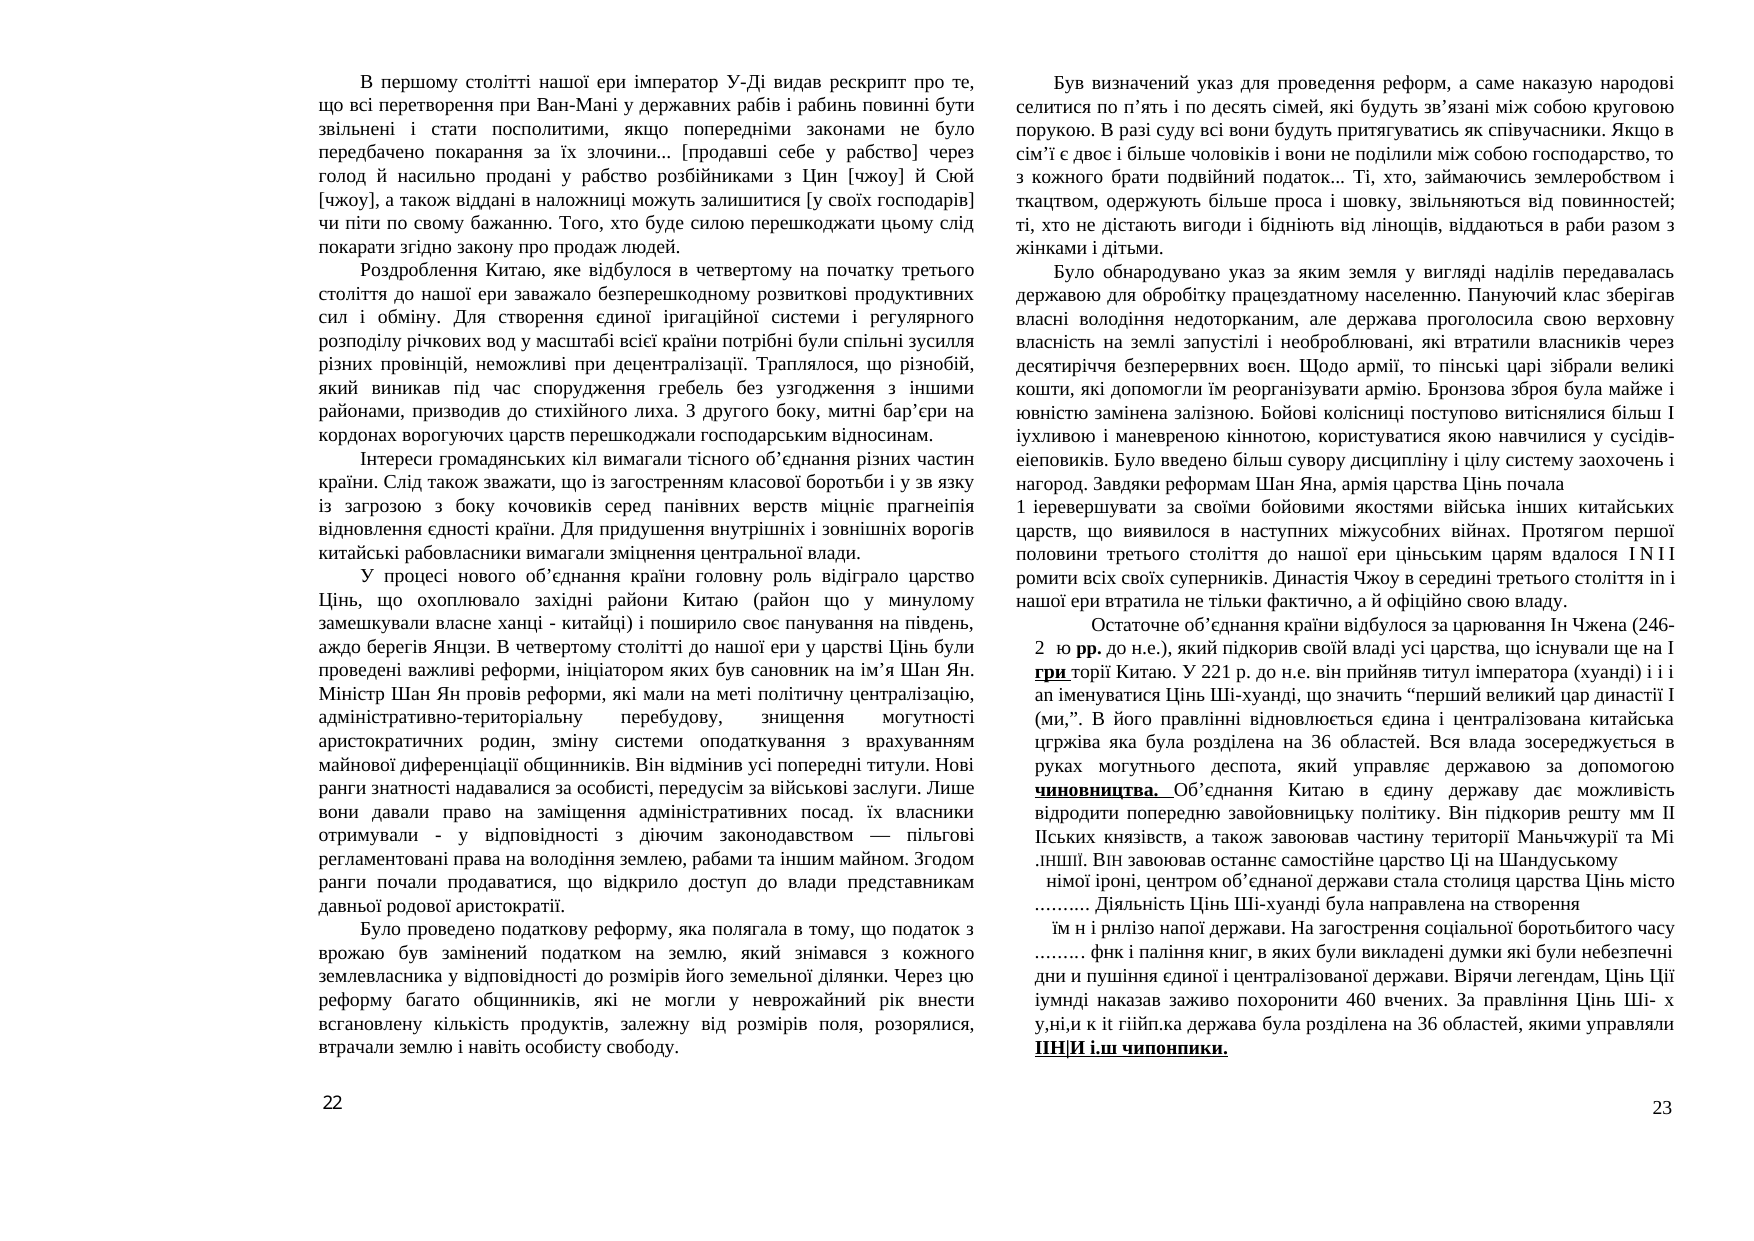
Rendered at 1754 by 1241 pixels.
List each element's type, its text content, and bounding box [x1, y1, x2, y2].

text Було проведено податкову реформу, яка полягала в тому, що податок з врожаю був замінений податком на землю, який знімався з кожного землевласника у відповідності до розмірів його земельної ділянки. Через цю реформу багато общинників, які не могли у неврожайний рік внести всгановлену кількість продуктів, залежну від розмірів поля, розорялися, втрачали землю і навіть особисту свободу. [318, 917, 975, 1058]
text Діяльність Цінь Ші-хуанді була направлена на створення [1034, 891, 1675, 915]
text їм н і рнлізо напої держави. На загострення соціальної боротьбитого часу [1016, 915, 1675, 939]
list ю рр. до н.е.), який підкорив своїй владі усі царства, що існували ще на І гри торії Китаю. У 221 р. до н.е. він прийняв титул імператора (хуанді) і і і an іменуватися Цінь Ші-хуанді, що значить “перший великий цар династії І (ми,”. В його правлінні відновлюється єдина і централізована китайська цгржіва яка була розділена на 36 областей. Вся влада зосереджується в руках могутнього деспота, який управляє державою за допомогою чиновництва. Об’єднання Китаю в єдину державу дає можливість відродити попередню завойовницьку політику. Він підкорив решту мм II ІІських князівств, а також завоював частину території Маньчжурії та Мі .іншії. Він завоював останнє самостійне царство Ці на Шандуському [1034, 636, 1675, 871]
text 22 [322, 1095, 344, 1113]
text Остаточне об’єднання країни відбулося за царювання Ін Чжена (246- [1016, 612, 1675, 636]
list іеревершувати за своїми бойовими якостями війська інших китайських царств, що виявилося в наступних міжусобних війнах. Протягом першої половини третього століття до нашої ери ціньським царям вдалося ІNII ромити всіх своїх суперників. Династія Чжоу в середині третього століття in і нашої ери втратила не тільки фактично, а й офіційно свою владу. [1016, 495, 1675, 612]
text фнк і паління книг, в яких були викладені думки які були небезпечні [1034, 939, 1675, 963]
text 23 [1652, 1098, 1672, 1118]
text В першому столітті нашої ери імператор У-Ді видав рескрипт про те, що всі перетворення при Ван-Мані у державних рабів і рабинь повинні бути звільнені і стати посполитими, якщо попередніми законами не було передбачено покарання за їх злочини... [продавші себе у рабство] через голод й насильно продані у рабство розбійниками з Цин [чжоу] й Сюй [чжоу], а також віддані в наложниці можуть залишитися [у своїх господарів] чи піти по свому бажанню. Того, хто буде силою перешкоджати цьому слід покарати згідно закону про продаж людей. [318, 69, 975, 258]
text німої іроні, центром об’єднаної держави стала столиця царства Цінь місто [1016, 871, 1675, 891]
text Було обнародувано указ за яким земля у вигляді наділів передавалась державою для обробітку працездатному населенню. Пануючий клас зберігав власні володіння недоторканим, але держава проголосила свою верховну власність на землі запустілі і необроблювані, які втратили власників через десятиріччя безперервних воєн. Щодо армії, то пінські царі зібрали великі кошти, які допомогли їм реорганізувати армію. Бронзова зброя була майже і ювністю замінена залізною. Бойові колісниці поступово витіснялися більш І іухливою і маневреною кіннотою, користуватися якою навчилися у сусідів- еіеповиків. Було введено більш сувору дисципліну і цілу систему заохочень і нагород. Завдяки реформам Шан Яна, армія царства Цінь почала [1016, 259, 1675, 495]
text Був визначений указ для проведення реформ, а саме наказую народові селитися по п’ять і по десять сімей, які будуть зв’язані між собою круговою порукою. В разі суду всі вони будуть притягуватись як співучасники. Якщо в сім’ї є двоє і більше чоловіків і вони не поділили між собою господарство, то з кожного брати подвійний податок... Ті, хто, займаючись землеробством і ткацтвом, одержують більше проса і шовку, звільняються від повинностей; ті, хто не дістають вигоди і бідніють від лінощів, віддаються в раби разом з жінками і дітьми. [1016, 71, 1675, 259]
text Інтереси громадянських кіл вимагали тісного об’єднання різних частин країни. Слід також зважати, що із загостренням класової боротьби і у зв язку із загрозою з боку кочовиків серед панівних верств міцніє прагнеіпія відновлення єдності країни. Для придушення внутрішніх і зовнішніх ворогів китайські рабовласники вимагали зміцнення центральної влади. [318, 446, 975, 564]
text Роздроблення Китаю, яке відбулося в четвертому на початку третього століття до нашої ери заважало безперешкодному розвиткові продуктивних сил і обміну. Для створення єдиної іригаційної системи і регулярного розподілу річкових вод у масштабі всієї країни потрібні були спільні зусилля різних провінцій, неможливі при децентралізації. Траплялося, що різнобій, який виникав під час спорудження гребель без узгодження з іншими районами, призводив до стихійного лиха. З другого боку, митні бар’єри на кордонах ворогуючих царств перешкоджали господарським відносинам. [318, 258, 975, 446]
text У процесі нового об’єднання країни головну роль відіграло царство Цінь, що охоплювало західні райони Китаю (район що у минулому замешкували власне ханці - китайці) і поширило своє панування на південь, аждо берегів Янцзи. В четвертому столітті до нашої ери у царстві Цінь були проведені важливі реформи, ініціатором яких був сановник на ім’я Шан Ян. Міністр Шан Ян провів реформи, які мали на меті політичну централізацію, адміністративно-територіальну перебудову, знищення могутності аристократичних родин, зміну системи оподаткування з врахуванням майнової диференціації общинників. Він відмінив усі попередні титули. Нові ранги знатності надавалися за особисті, передусім за військові заслуги. Лише вони давали право на заміщення адміністративних посад. їх власники отримували - у відповідності з діючим законодавством — пільгові регламентовані права на володіння землею, рабами та іншим майном. Згодом ранги почали продаватися, що відкрило доступ до влади представникам давньої родової аристократії. [318, 564, 975, 917]
text дни и пушіння єдиної і централізованої держави. Вірячи легендам, Цінь Ції іумнді наказав заживо похоронити 460 вчених. За правління Цінь Ші- х у,ні,и к it гіійп.ка держава була розділена на 36 областей, якими управляли ІІН|И і.ш чипонпики. [1034, 963, 1675, 1059]
